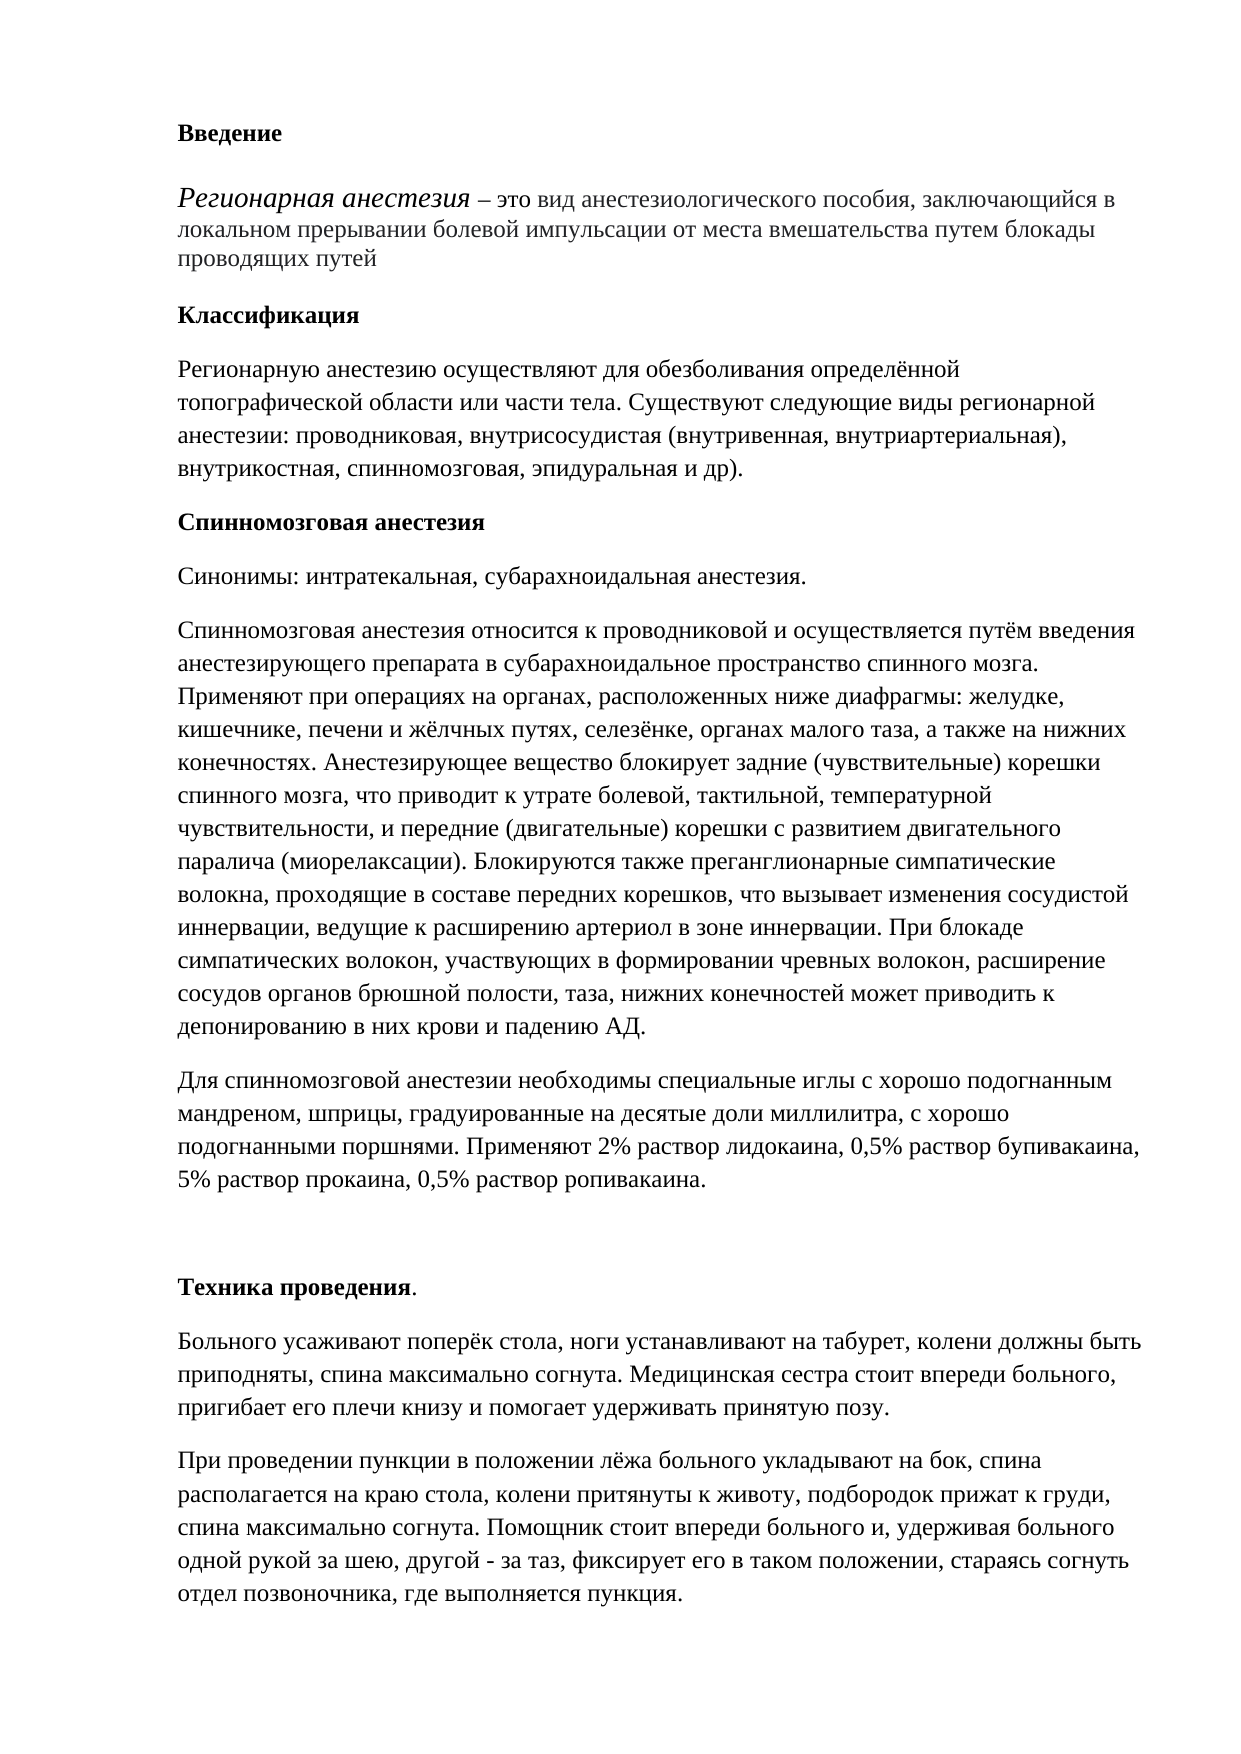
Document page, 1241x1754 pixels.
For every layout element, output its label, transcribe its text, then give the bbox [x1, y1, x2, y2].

text Для спинномозговой анестезии необходимы специальные иглы с хорошо подогнанным мандреном, шприцы, градуированные на десятые доли миллилитра, с хорошо подогнанными поршнями. Применяют 2% раствор лидокаина, 0,5% раствор бупивакаина, 5% раствор прокаина, 0,5% раствор ропивакаина. [177, 1065, 1152, 1193]
text Больного усаживают поперёк стола, ноги устанавливают на табурет, колени должны быть приподняты, спина максимально согнута. Медицинская сестра стоит впереди больного, пригибает его плечи книзу и помогает удерживать принятую позу. [177, 1326, 1152, 1421]
text Спинномозговая анестезия [177, 507, 1152, 536]
text При проведении пункции в положении лёжа больного укладывают на бок, спина располагается на краю стола, колени притянуты к животу, подбородок прижат к груди, спина максимально согнута. Помощник стоит впереди больного и, удерживая больного одной рукой за шею, другой - за таз, фиксирует его в таком положении, стараясь согнуть отдел позвоночника, где выполняется пункция. [177, 1446, 1152, 1606]
text Регионарная анестезия – это вид анестезиологического пособия, заключающийся в локальном прерывании болевой импульсации от места вмешательства путем блокады проводящих путей [177, 180, 1152, 271]
text Спинномозговая анестезия относится к проводниковой и осуществляется путём введения анестезирующего препарата в субарахноидальное пространство спинного мозга. Применяют при операциях на органах, расположенных ниже диафрагмы: желудке, кишечнике, печени и жёлчных путях, селезёнке, органах малого таза, а также на нижних конечностях. Анестезирующее вещество блокирует задние (чувствительные) корешки спинного мозга, что приводит к утрате болевой, тактильной, температурной чувствительности, и передние (двигательные) корешки с развитием двигательного паралича (миорелаксации). Блокируются также преганглионарные симпатические волокна, проходящие в составе передних корешков, что вызывает изменения сосудистой иннервации, ведущие к расширению артериол в зоне иннервации. При блокаде симпатических волокон, участвующих в формировании чревных волокон, расширение сосудов органов брюшной полости, таза, нижних конечностей может приводить к депонированию в них крови и падению АД. [177, 615, 1152, 1040]
text Синонимы: интратекальная, субарахноидальная анестезия. [177, 561, 1152, 590]
text Техника проведения. [177, 1272, 1152, 1301]
text Регионарную анестезию осуществляют для обезболивания определённой топографической области или части тела. Существуют следующие виды регионарной анестезии: проводниковая, внутрисосудистая (внутривенная, внутриартериальная), внутрикостная, спинномозговая, эпидуральная и др). [177, 354, 1152, 482]
text Введение [177, 118, 1152, 147]
text Классификация [177, 301, 1152, 329]
